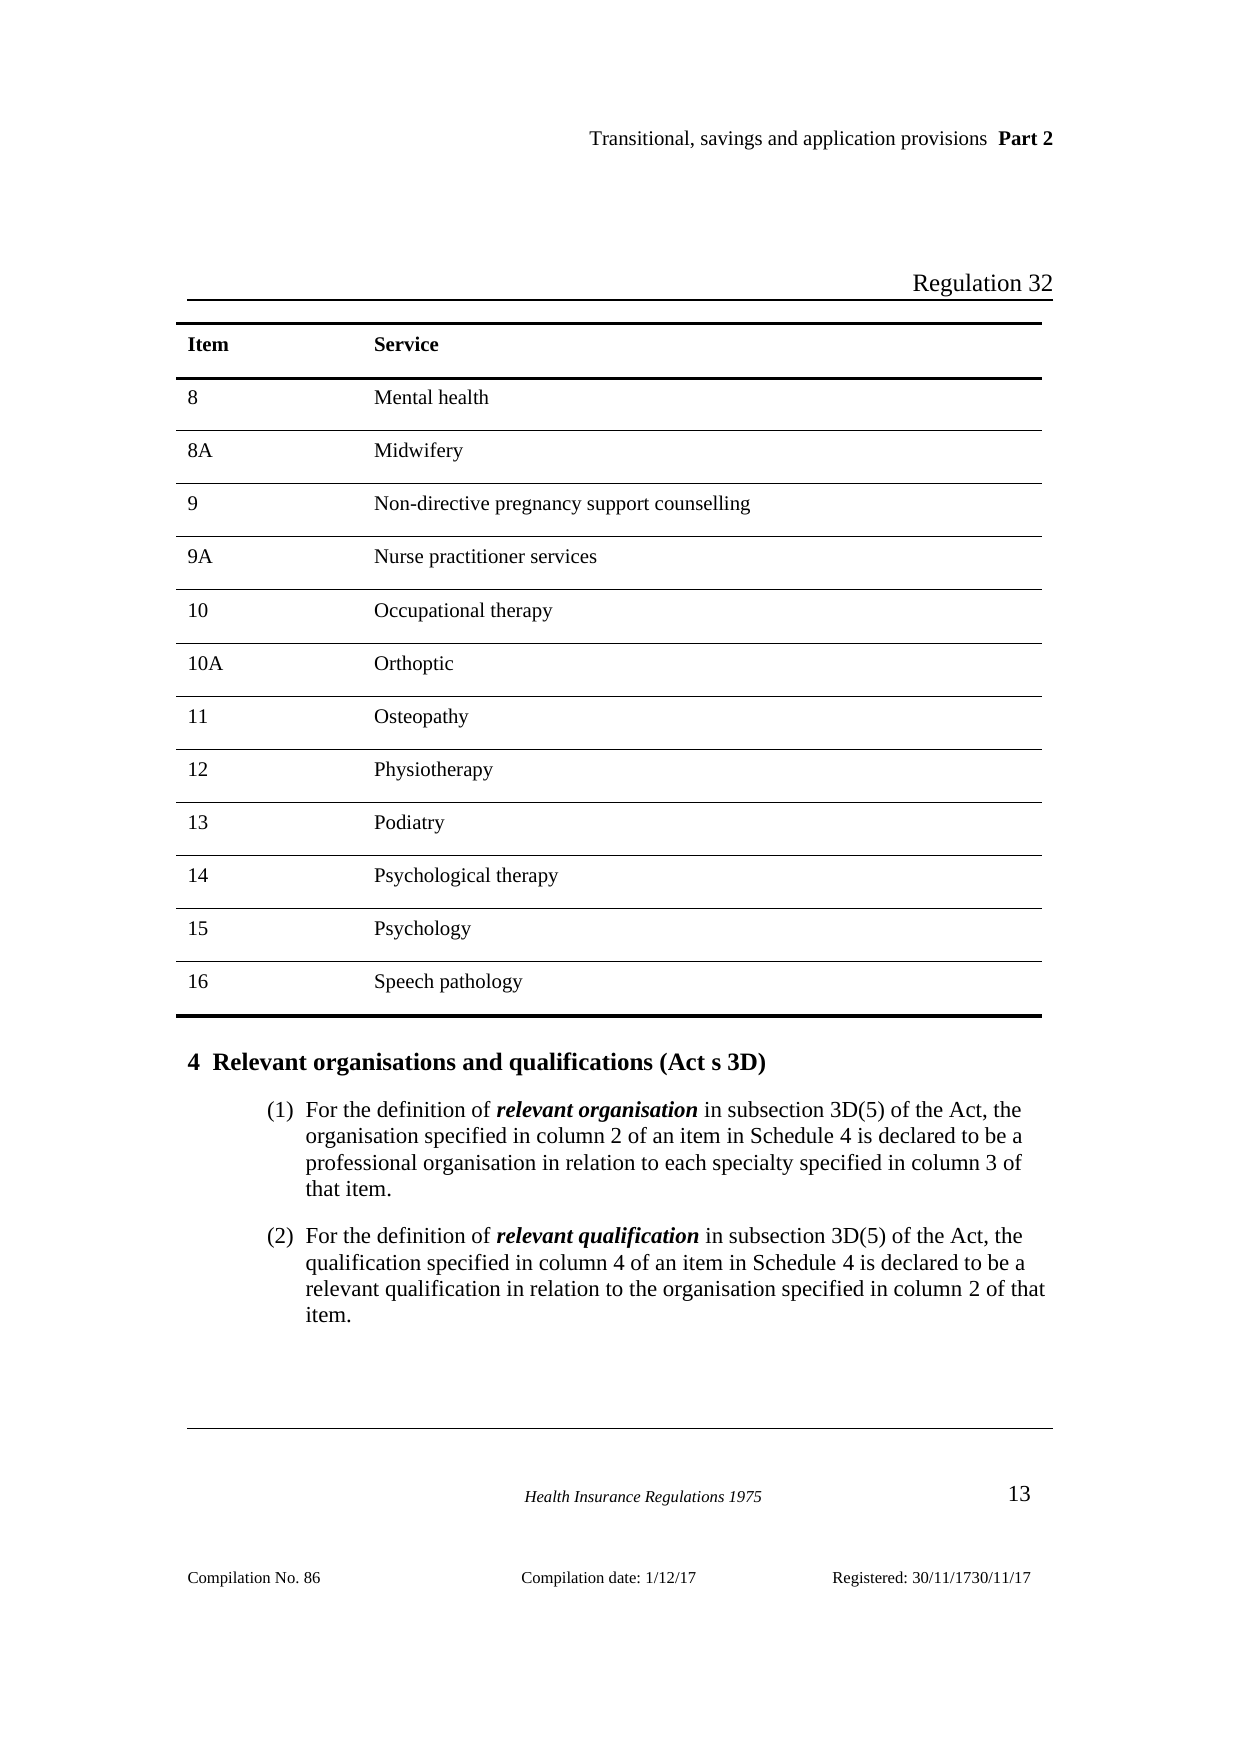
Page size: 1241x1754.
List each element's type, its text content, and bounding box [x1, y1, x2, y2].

table_cell Speech pathology [363, 962, 1042, 1014]
table_cell Psychological therapy [363, 856, 1042, 908]
table_header Service [363, 325, 1042, 377]
text (1) For the definition of relevant organisation in subsection 3D(5) of the Act, the organisation specified in column 2 of an item in Schedule 4 is declared to be a professional organisation in relation to each specialty specified in column 3 of that item. [187, 1096, 1053, 1202]
table_cell 9A [176, 537, 363, 589]
table_cell Non-directive pregnancy support counselling [363, 484, 1042, 536]
table_cell 14 [176, 856, 363, 908]
table_cell Podiatry [363, 803, 1042, 855]
table_cell 10 [176, 590, 363, 642]
table_cell 11 [176, 697, 363, 749]
table_cell 16 [176, 962, 363, 1014]
table_header Item [176, 325, 363, 377]
table_cell Physiotherapy [363, 750, 1042, 802]
table_cell Orthoptic [363, 644, 1042, 696]
table_cell Mental health [363, 380, 1042, 430]
table_cell 15 [176, 909, 363, 961]
table_cell 10A [176, 644, 363, 696]
table_cell 12 [176, 750, 363, 802]
text 4 Relevant organisations and qualifications (Act s 3D) [187, 1047, 1053, 1075]
table_cell Occupational therapy [363, 590, 1042, 642]
table_cell 9 [176, 484, 363, 536]
table_cell Nurse practitioner services [363, 537, 1042, 589]
table_cell Midwifery [363, 431, 1042, 483]
table_cell Osteopathy [363, 697, 1042, 749]
table_cell Psychology [363, 909, 1042, 961]
text (2) For the definition of relevant qualification in subsection 3D(5) of the Act, the qualification specified in column 4 of an item in Schedule 4 is declared to be a relevant qualification in relation to the organisation specified in column 2 of that item. [187, 1222, 1053, 1328]
table_cell 8 [176, 380, 363, 430]
table_cell 13 [176, 803, 363, 855]
table_cell 8A [176, 431, 363, 483]
